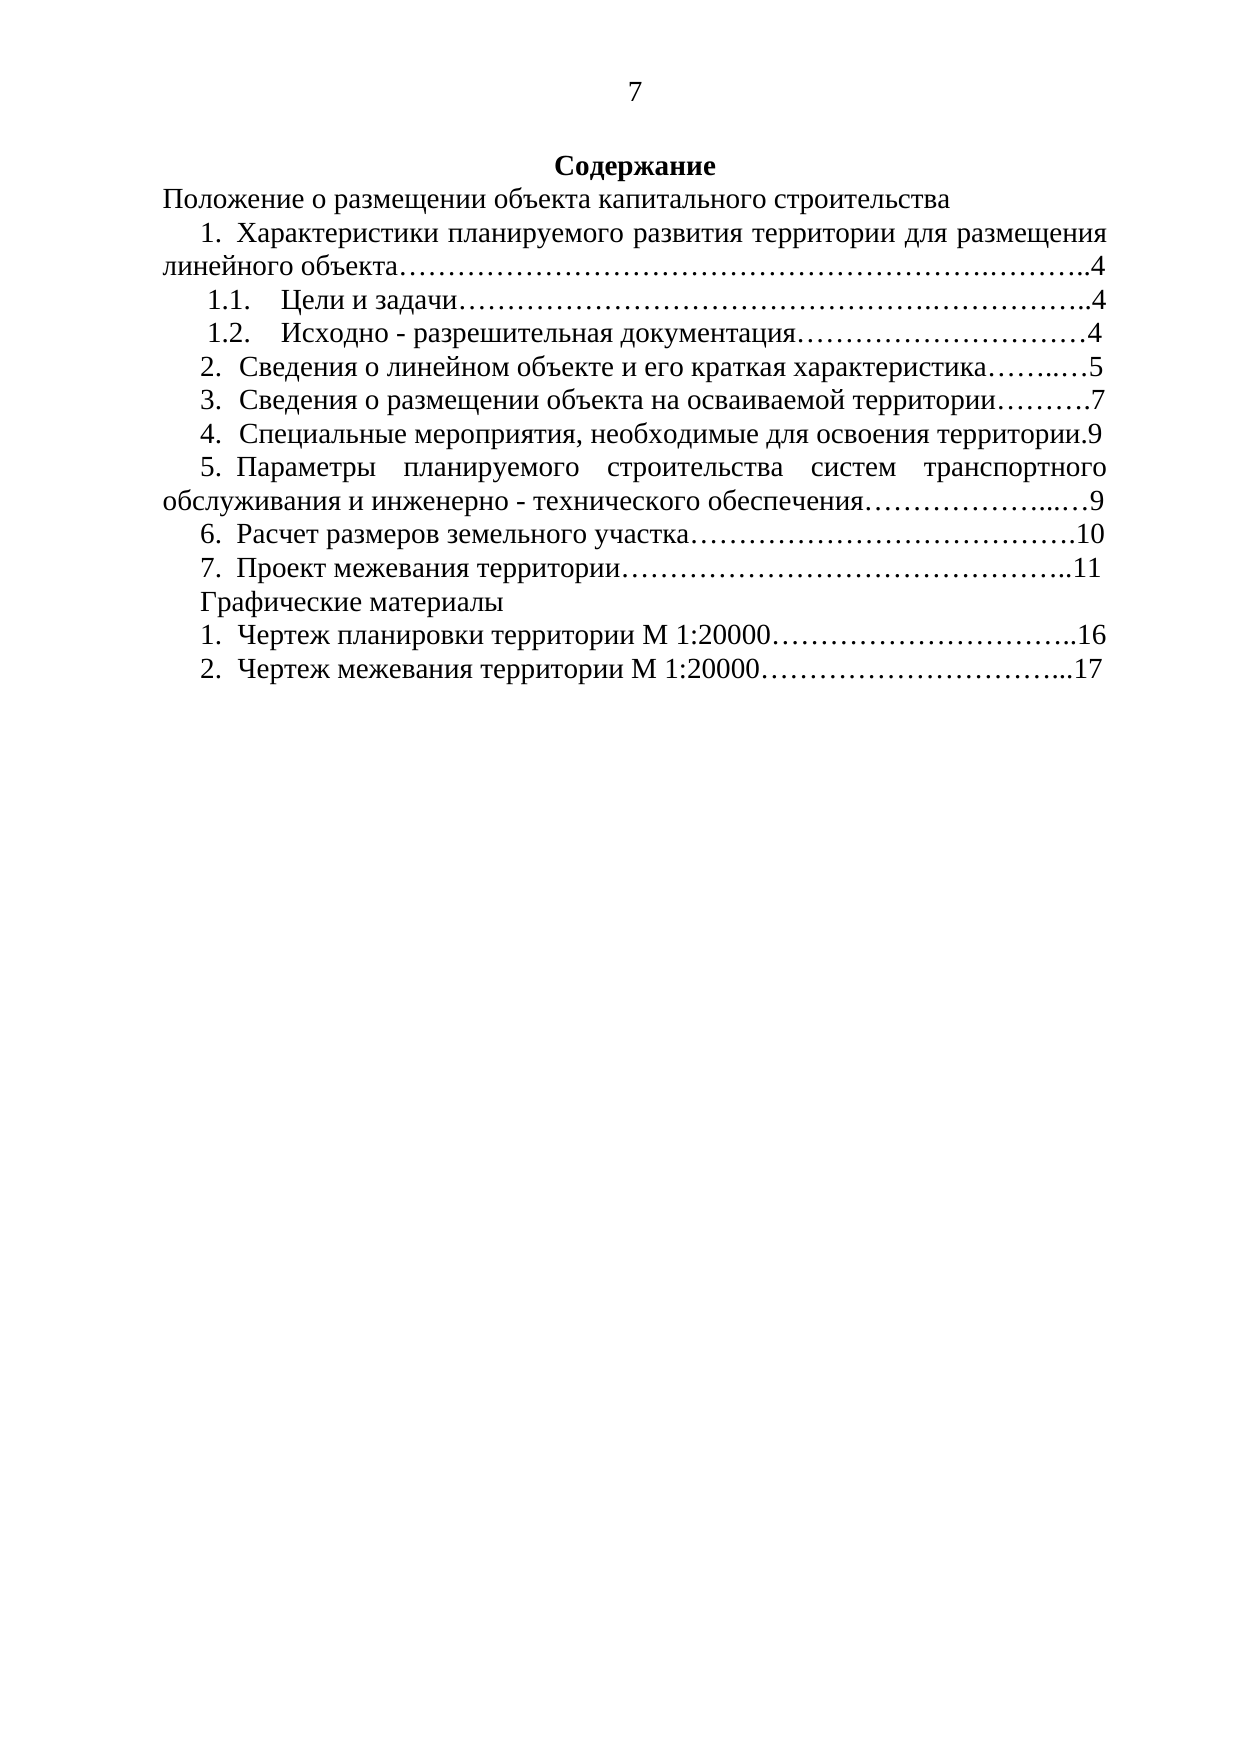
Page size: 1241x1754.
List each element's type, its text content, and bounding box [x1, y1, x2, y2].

list Чертеж межевания территории М 1:20000…………………………...17 [200, 651, 1107, 684]
list Исходно - разрешительная документация…………………………4 [207, 315, 1107, 349]
text Положение о размещении объекта капитального строительства [162, 181, 1107, 215]
list Расчет размеров земельного участка………………………………….10 [162, 517, 1107, 550]
list Специальные мероприятия, необходимые для освоения территории.9 [200, 416, 1107, 449]
text Графические материалы [200, 584, 1107, 617]
list Проект межевания территории………………………………………..11 [162, 550, 1107, 584]
list Характеристики планируемого развития территории для размещения линейного объекта…………………………………………………….………..4 [162, 215, 1107, 282]
list Параметры планируемого строительства систем транспортного обслуживания и инженерно - технического обеспечения………………...…9 [162, 449, 1107, 517]
list Чертеж планировки территории М 1:20000…………………………..16 [200, 617, 1107, 651]
text Содержание [162, 148, 1107, 181]
list Цели и задачи………………………………………….……………..4 [207, 282, 1107, 315]
list Сведения о размещении объекта на осваиваемой территории……….7 [200, 382, 1107, 416]
list Сведения о линейном объекте и его краткая характеристика……..…5 [200, 349, 1107, 382]
